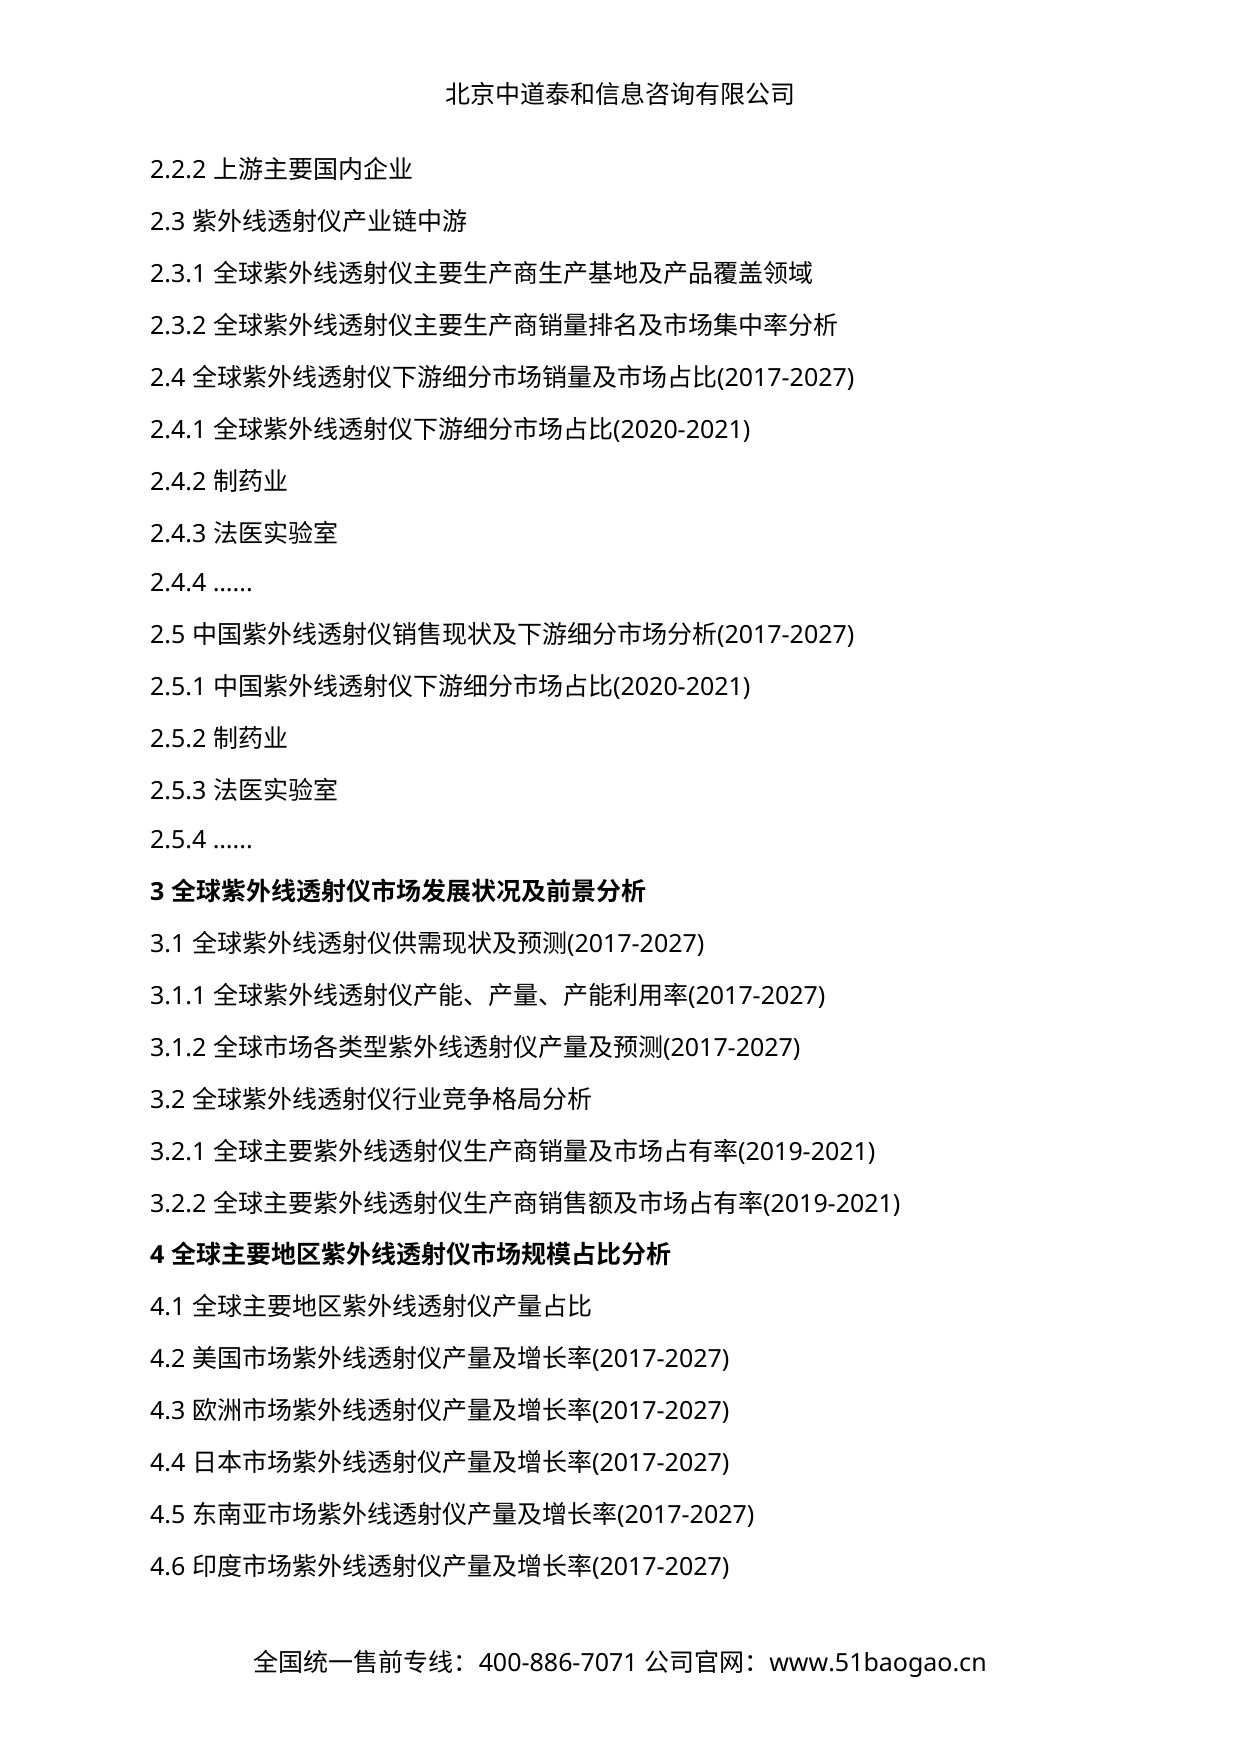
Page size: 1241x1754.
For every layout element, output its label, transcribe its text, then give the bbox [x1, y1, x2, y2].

text 4.1 全球主要地区紫外线透射仪产量占比 [150, 1287, 1090, 1323]
text 2.3.1 全球紫外线透射仪主要生产商生产基地及产品覆盖领域 [150, 254, 1090, 290]
text 4.5 东南亚市场紫外线透射仪产量及增长率(2017-2027) [150, 1494, 1090, 1531]
text 4.2 美国市场紫外线透射仪产量及增长率(2017-2027) [150, 1339, 1090, 1375]
text 2.5.1 中国紫外线透射仪下游细分市场占比(2020-2021) [150, 667, 1090, 703]
text 2.2.2 上游主要国内企业 [150, 150, 1090, 186]
text 3.1.1 全球紫外线透射仪产能、产量、产能利用率(2017-2027) [150, 976, 1090, 1012]
text 3.2 全球紫外线透射仪行业竞争格局分析 [150, 1079, 1090, 1116]
text 2.4 全球紫外线透射仪下游细分市场销量及市场占比(2017-2027) [150, 357, 1090, 394]
text 2.5.4 …... [150, 822, 1090, 856]
text 2.4.4 …... [150, 565, 1090, 599]
text 3.1.2 全球市场各类型紫外线透射仪产量及预测(2017-2027) [150, 1027, 1090, 1064]
text 4.6 印度市场紫外线透射仪产量及增长率(2017-2027) [150, 1546, 1090, 1582]
text 4.3 欧洲市场紫外线透射仪产量及增长率(2017-2027) [150, 1391, 1090, 1427]
text 2.5 中国紫外线透射仪销售现状及下游细分市场分析(2017-2027) [150, 615, 1090, 651]
text 3.2.2 全球主要紫外线透射仪生产商销售额及市场占有率(2019-2021) [150, 1183, 1090, 1219]
text 2.4.3 法医实验室 [150, 513, 1090, 549]
text 4 全球主要地区紫外线透射仪市场规模占比分析 [150, 1235, 1090, 1271]
text 3 全球紫外线透射仪市场发展状况及前景分析 [150, 872, 1090, 908]
text 4.4 日本市场紫外线透射仪产量及增长率(2017-2027) [150, 1442, 1090, 1479]
text 2.3 紫外线透射仪产业链中游 [150, 202, 1090, 238]
text 3.2.1 全球主要紫外线透射仪生产商销量及市场占有率(2019-2021) [150, 1131, 1090, 1167]
text 2.4.1 全球紫外线透射仪下游细分市场占比(2020-2021) [150, 409, 1090, 446]
text 2.5.2 制药业 [150, 718, 1090, 755]
text 2.4.2 制药业 [150, 461, 1090, 497]
text 2.3.2 全球紫外线透射仪主要生产商销量排名及市场集中率分析 [150, 306, 1090, 342]
text 2.5.3 法医实验室 [150, 770, 1090, 807]
text 3.1 全球紫外线透射仪供需现状及预测(2017-2027) [150, 924, 1090, 960]
